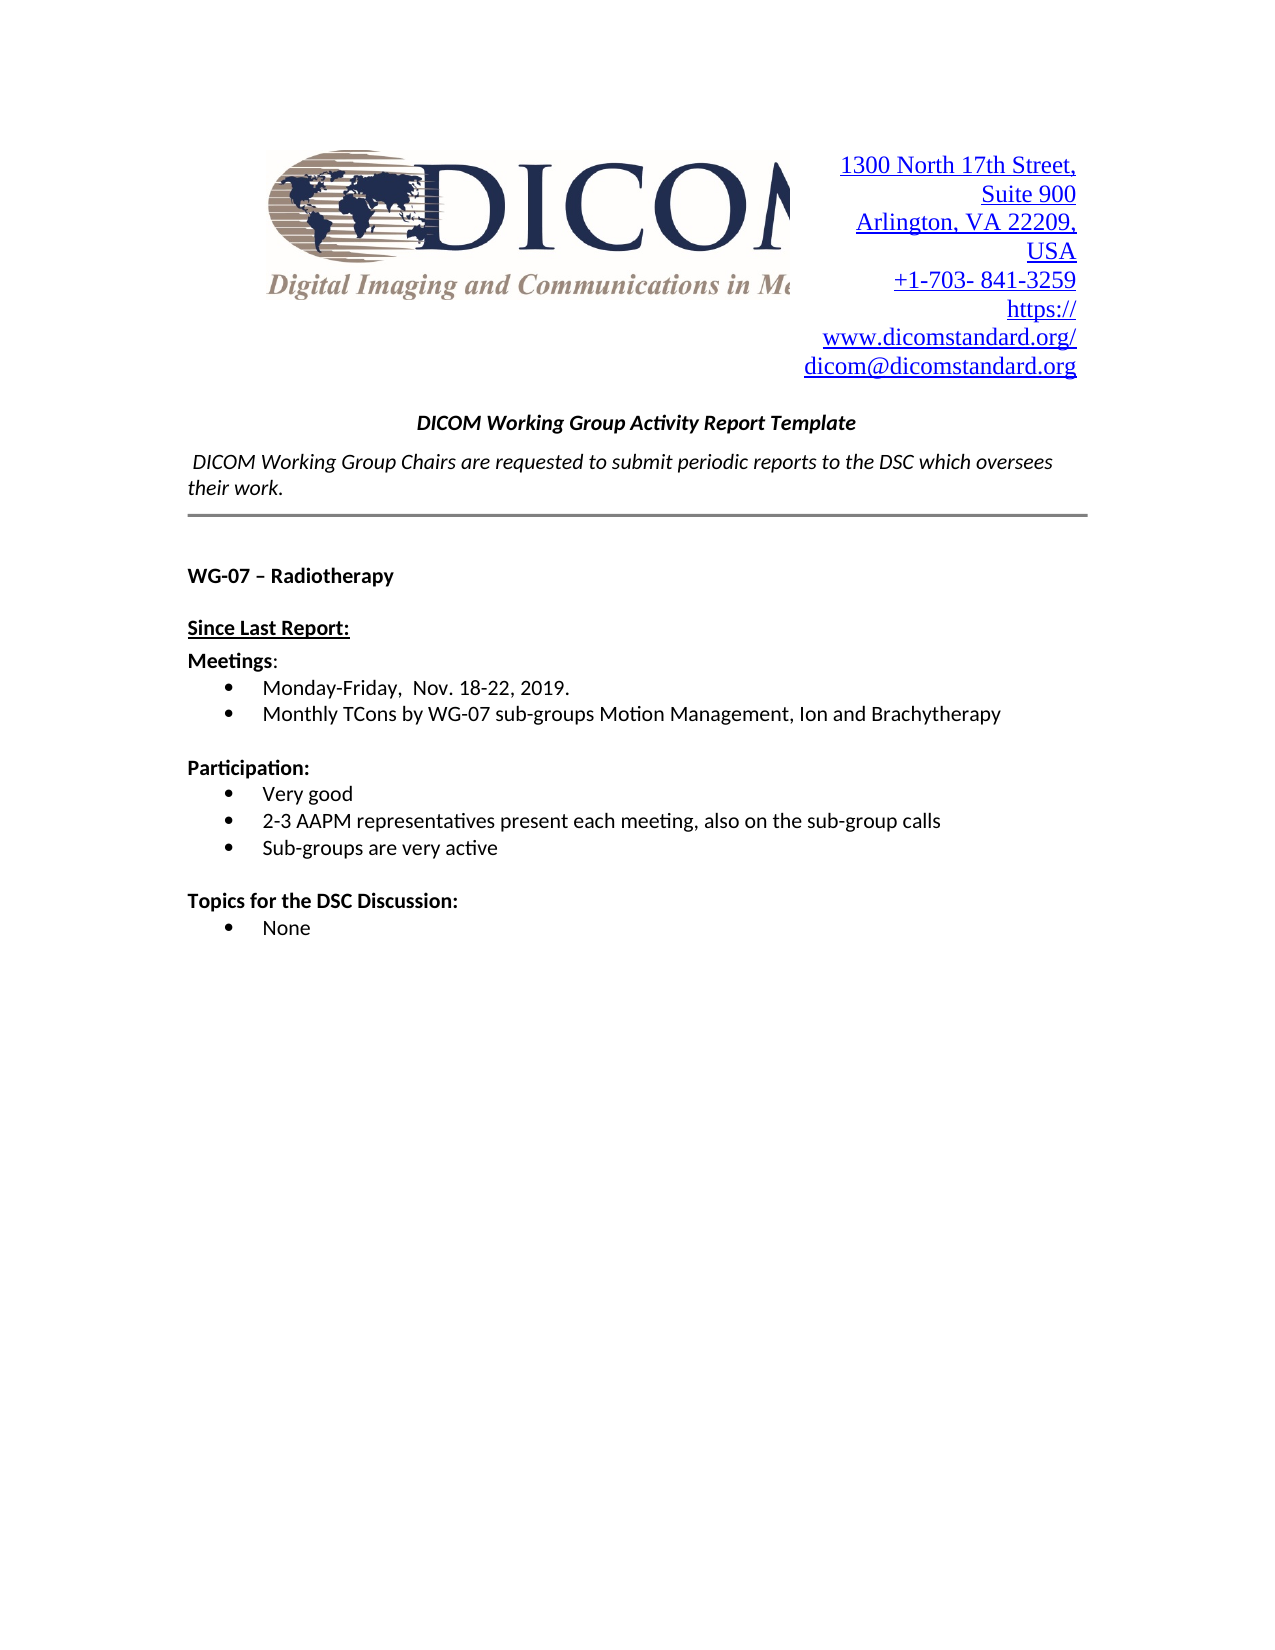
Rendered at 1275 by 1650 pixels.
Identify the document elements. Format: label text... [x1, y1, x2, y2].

table_header [255, 150, 790, 380]
list Sub-groups are very active [225, 834, 1087, 861]
text Topics for the DSC Discussion: [187, 887, 1087, 914]
text DICOM Working Group Activity Report Template [187, 409, 1087, 435]
list Monthly TCons by WG-07 sub-groups Motion Management, Ion and Brachytherapy [225, 701, 1087, 727]
list None [225, 914, 1087, 941]
list Monday-Friday, Nov. 18-22, 2019. [225, 674, 1087, 701]
subtitle WG-07 – Radiotherapy [187, 563, 1087, 589]
table_header 1300 North 17th Street, Suite 900 Arlington, VA 22209, USA +1-703- 841-3259 https://www.dicomstandard.org/ dicom@dicomstandard.org [790, 150, 1087, 380]
list 2-3 AAPM representatives present each meeting, also on the sub-group calls [225, 807, 1087, 834]
list Very good [225, 781, 1087, 807]
text DICOM Working Group Chairs are requested to submit periodic reports to the DSC which oversees their work. [187, 448, 1087, 501]
text Meetings: [187, 647, 1087, 674]
text Participation: [187, 754, 1087, 781]
subtitle Since Last Report: [187, 614, 1087, 641]
picture [266, 150, 790, 300]
